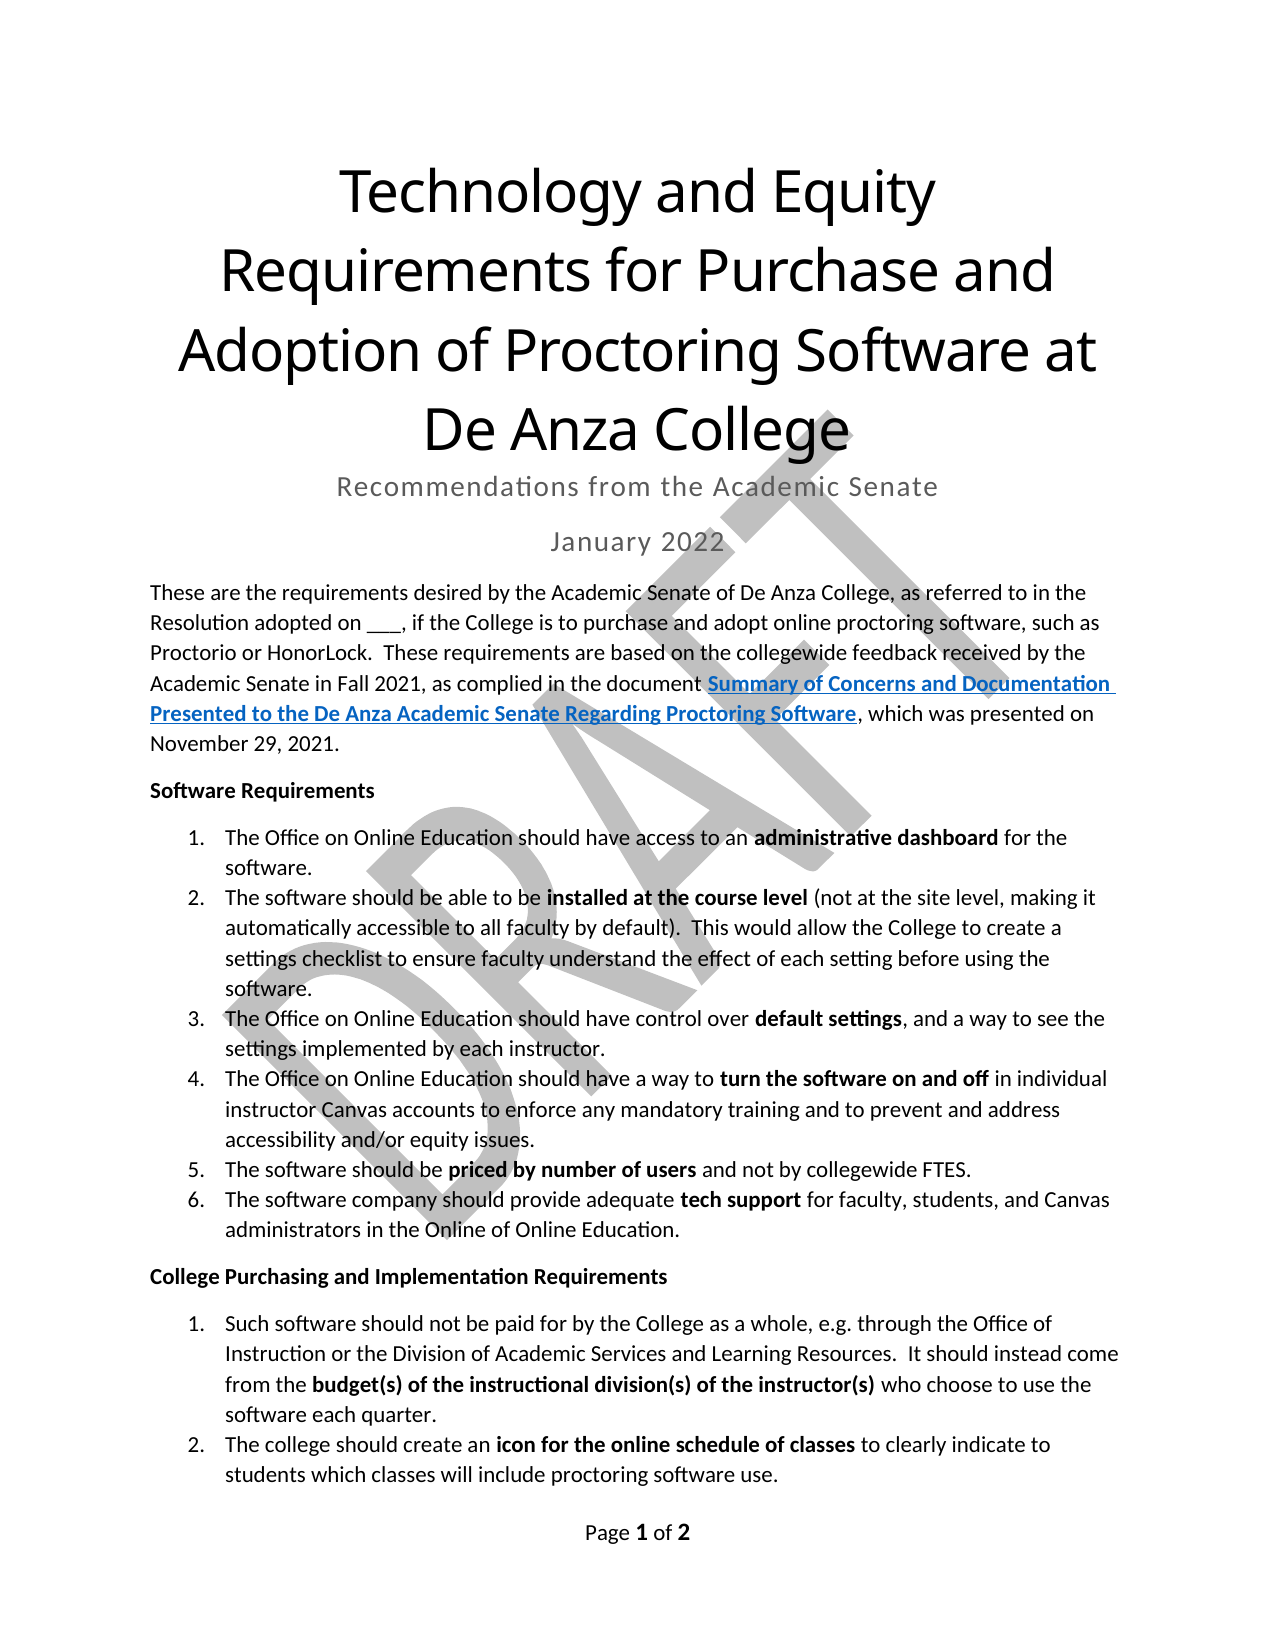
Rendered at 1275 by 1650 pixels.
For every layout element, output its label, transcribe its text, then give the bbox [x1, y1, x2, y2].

text These are the requirements desired by the Academic Senate of De Anza College, as referred to in the Resolution adopted on ___, if the College is to purchase and adopt online proctoring software, such as Proctorio or HonorLock. These requirements are based on the collegewide feedback received by the Academic Senate in Fall 2021, as complied in the document Summary of Concerns and Documentation Presented to the De Anza Academic Senate Regarding Proctoring Software, which was presented on November 29, 2021. [150, 578, 1125, 757]
list The Office on Online Education should have access to an administrative dashboard for the software. [187, 823, 1125, 881]
list Such software should not be paid for by the College as a whole, e.g. through the Office of Instruction or the Division of Academic Services and Learning Resources. It should instead come from the budget(s) of the instructional division(s) of the instructor(s) who choose to use the software each quarter. [187, 1309, 1125, 1428]
list The software should be able to be installed at the course level (not at the site level, making it automatically accessible to all faculty by default). This would allow the College to create a settings checklist to ensure faculty understand the effect of each setting before using the software. [187, 883, 1125, 1002]
subtitle Recommendations from the Academic Senate [150, 468, 1125, 503]
list The Office on Online Education should have control over default settings, and a way to see the settings implemented by each instructor. [187, 1004, 1125, 1062]
list The college should create an icon for the online schedule of classes to clearly indicate to students which classes will include proctoring software use. [187, 1430, 1125, 1488]
text Software Requirements [150, 776, 1125, 804]
list The software should be priced by number of users and not by collegewide FTES. [187, 1155, 1125, 1183]
subtitle January 2022 [150, 523, 1125, 559]
title Technology and Equity Requirements for Purchase and Adoption of Proctoring Software at De Anza College [150, 150, 1125, 468]
text College Purchasing and Implementation Requirements [150, 1262, 1125, 1291]
list The software company should provide adequate tech support for faculty, students, and Canvas administrators in the Online of Online Education. [187, 1185, 1125, 1244]
list The Office on Online Education should have a way to turn the software on and off in individual instructor Canvas accounts to enforce any mandatory training and to prevent and address accessibility and/or equity issues. [187, 1064, 1125, 1153]
